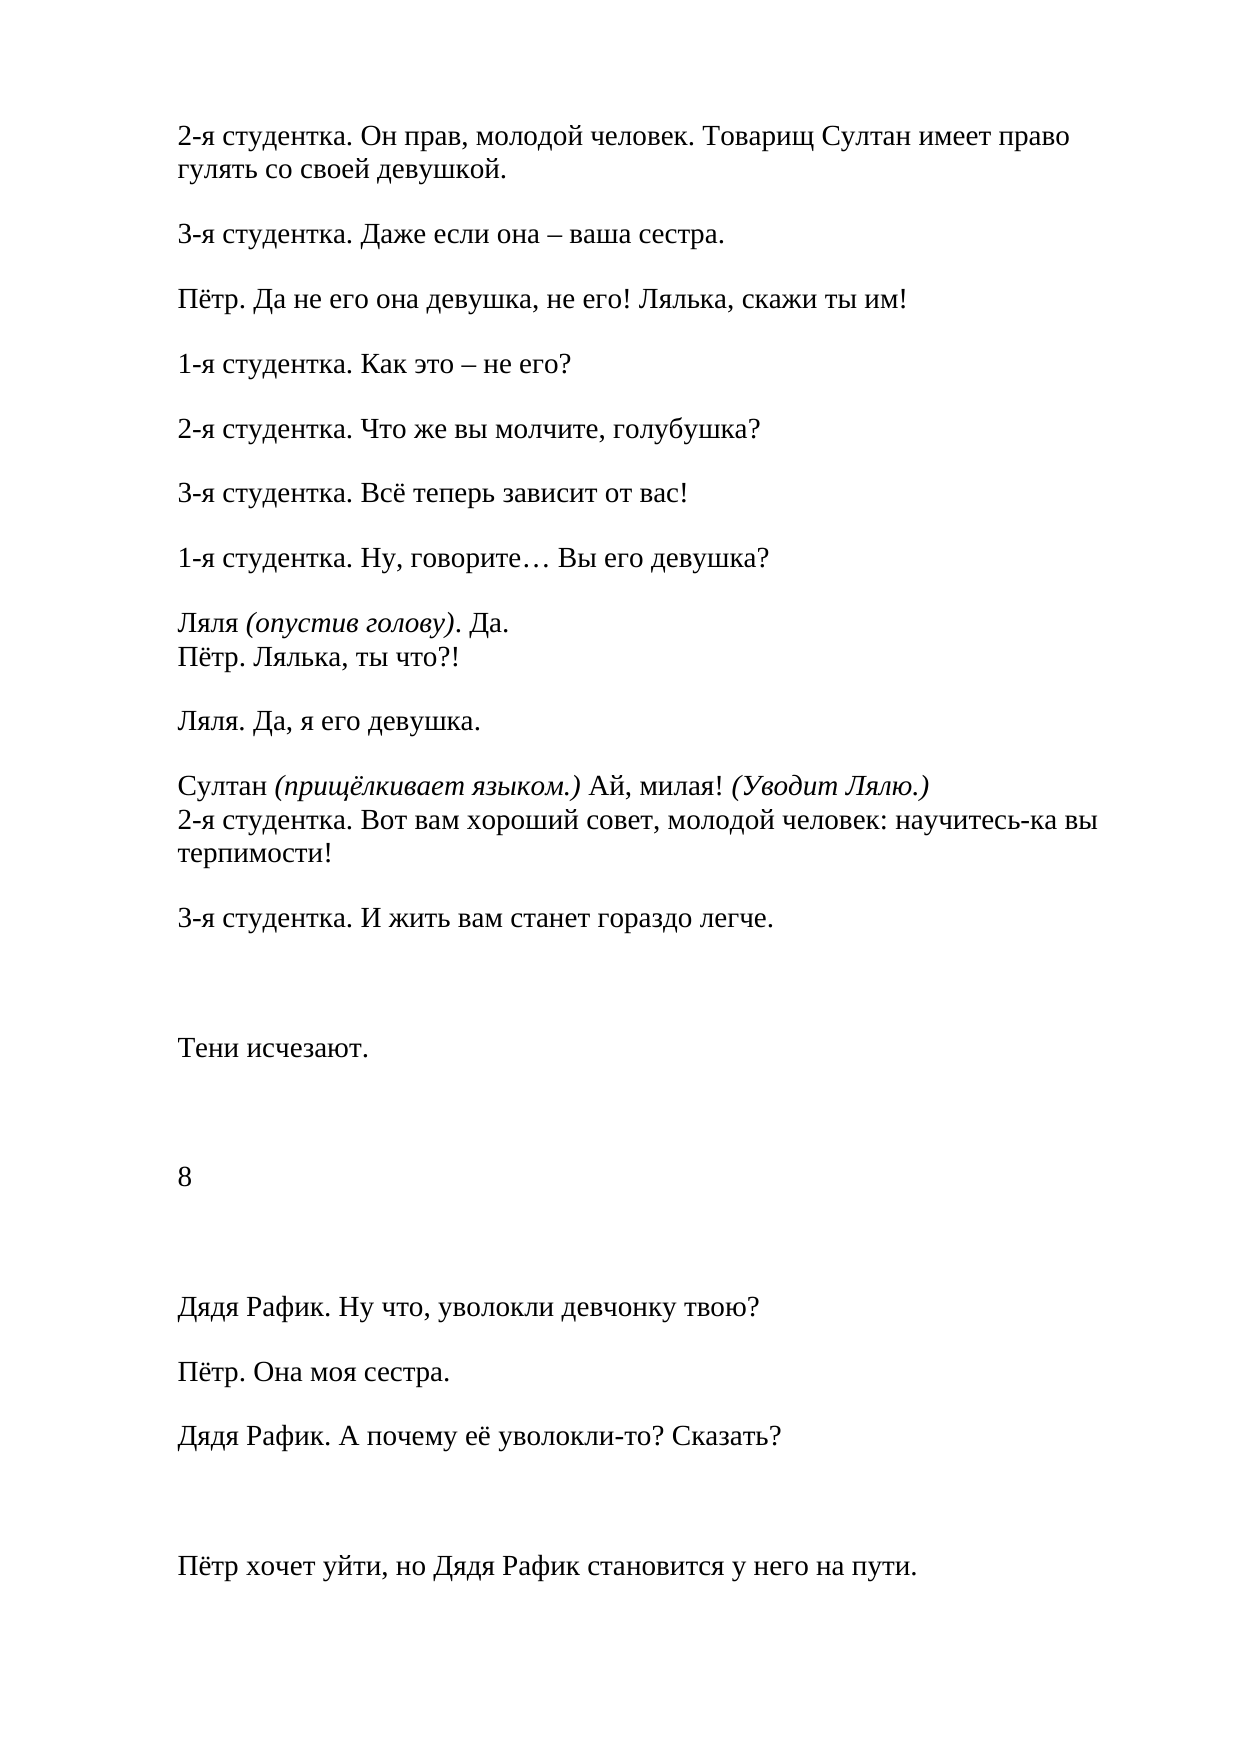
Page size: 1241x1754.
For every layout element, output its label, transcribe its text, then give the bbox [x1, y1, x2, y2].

text 3-я студентка. И жить вам станет гораздо легче. [177, 900, 1152, 934]
text 3-я студентка. Даже если она – ваша сестра. [177, 216, 1152, 250]
text 1-я студентка. Ну, говорите… Вы его девушка? [177, 540, 1152, 574]
text Тени исчезают. [177, 1030, 1152, 1063]
text 2-я студентка. Вот вам хороший совет, молодой человек: научитесь-ка вы терпимости! [177, 802, 1152, 869]
text Пётр. Лялька, ты что?! [177, 639, 1152, 672]
text 2-я студентка. Он прав, молодой человек. Товарищ Султан имеет право гулять со своей девушкой. [177, 118, 1152, 185]
text Пётр. Да не его она девушка, не его! Лялька, скажи ты им! [177, 281, 1152, 315]
text Пётр. Она моя сестра. [177, 1354, 1152, 1387]
text Дядя Рафик. А почему её уволокли-то? Сказать? [177, 1418, 1152, 1452]
text Дядя Рафик. Ну что, уволокли девчонку твою? [177, 1289, 1152, 1322]
text Ляля (опустив голову). Да. [177, 605, 1152, 639]
text 3-я студентка. Всё теперь зависит от вас! [177, 476, 1152, 509]
text Султан (прищёлкивает языком.) Ай, милая! (Уводит Лялю.) [177, 768, 1152, 802]
text Пётр хочет уйти, но Дядя Рафик становится у него на пути. [177, 1548, 1152, 1582]
text 1-я студентка. Как это – не его? [177, 346, 1152, 379]
text Ляля. Да, я его девушка. [177, 703, 1152, 737]
text 2-я студентка. Что же вы молчите, голубушка? [177, 411, 1152, 444]
text 8 [177, 1159, 1152, 1193]
